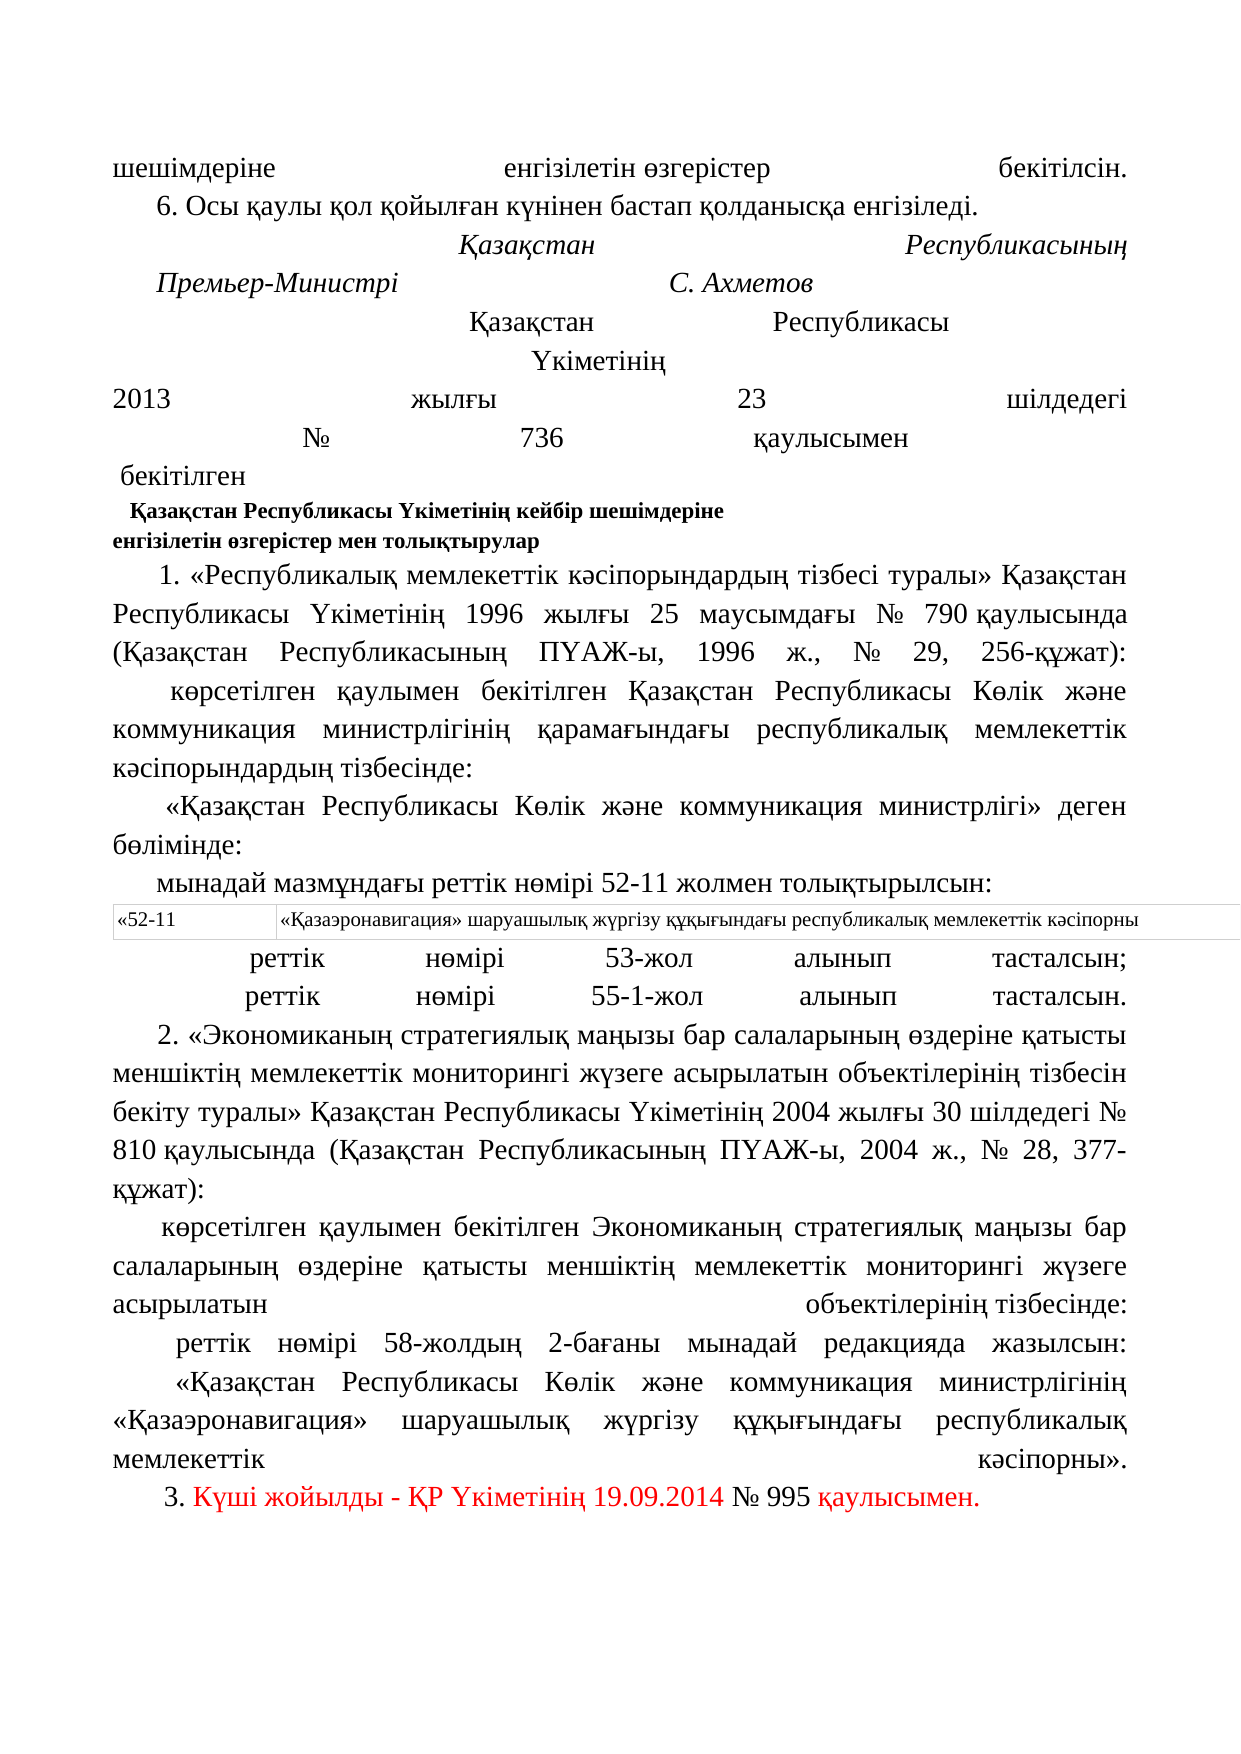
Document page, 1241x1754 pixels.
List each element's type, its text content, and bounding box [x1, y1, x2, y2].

table_header «52-11 [114, 905, 276, 938]
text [112, 150, 1128, 222]
text реттік нөмірі 53-жол алынып тасталсын; реттік нөмірі 55-1-жол алынып тасталсын. 2. «Экономиканың стратегиялық маңызы бар салаларының өздерiне қатысты меншiктiң мемлекеттiк мониторингi жүзеге асырылатын объектілерiнiң тiзбесiн бекiту туралы» Қазақстан Республикасы Үкіметінің 2004 жылғы 30 шілдедегі № 810 қаулысында (Қазақстан Республикасының ПҮАЖ-ы, 2004 ж., № 28, 377-құжат): көрсетілген қаулымен бекітілген Экономиканың стратегиялық маңызы бар салаларының өздеріне қатысты меншіктің мемлекеттік мониторингі жүзеге асырылатын объектілерінің тізбесінде: реттік нөмірі 58-жолдың 2-бағаны мынадай редакцияда жазылсын: «Қазақстан Республикасы Көлік және коммуникация министрлігінің «Қазаэронавигация» шаруашылық жүргізу құқығындағы республикалық мемлекеттік кәсіпорны». 3. Күші жойылды - ҚР Үкіметінің 19.09.2014 № 995 қаулысымен. [112, 940, 1128, 1513]
table_header «Қазаэронавигация» шаруашылық жүргізу құқығындағы республикалық мемлекеттік кәсіпорны [277, 905, 1240, 938]
text Қазақстан Республикасы Үкіметінің кейбір шешімдеріне енгізілетін өзгерістер мен толықтырулар [112, 497, 1128, 553]
text Қазақстан Республикасының Премьер-Министрі С. Ахметов [112, 227, 1128, 299]
text 1. «Республикалық мемлекеттік кәсіпорындардың тізбесі туралы» Қазақстан Республикасы Үкіметінің 1996 жылғы 25 маусымдағы № 790 қаулысында (Қазақстан Республикасының ПҮАЖ-ы, 1996 ж., № 29, 256-құжат): көрсетілген қаулымен бекітілген Қазақстан Республикасы Көлік және коммуникация министрлігінің қарамағындағы республикалық мемлекеттік кәсіпорындардың тізбесінде: «Қазақстан Республикасы Көлік және коммуникация министрлігі» деген бөлімінде: мынадай мазмұндағы реттік нөмірі 52-11 жолмен толықтырылсын: [112, 557, 1128, 899]
text Қазақстан Республикасы Үкіметінің 2013 жылғы 23 шілдедегі № 736 қаулысымен бекітілген [112, 304, 1128, 492]
